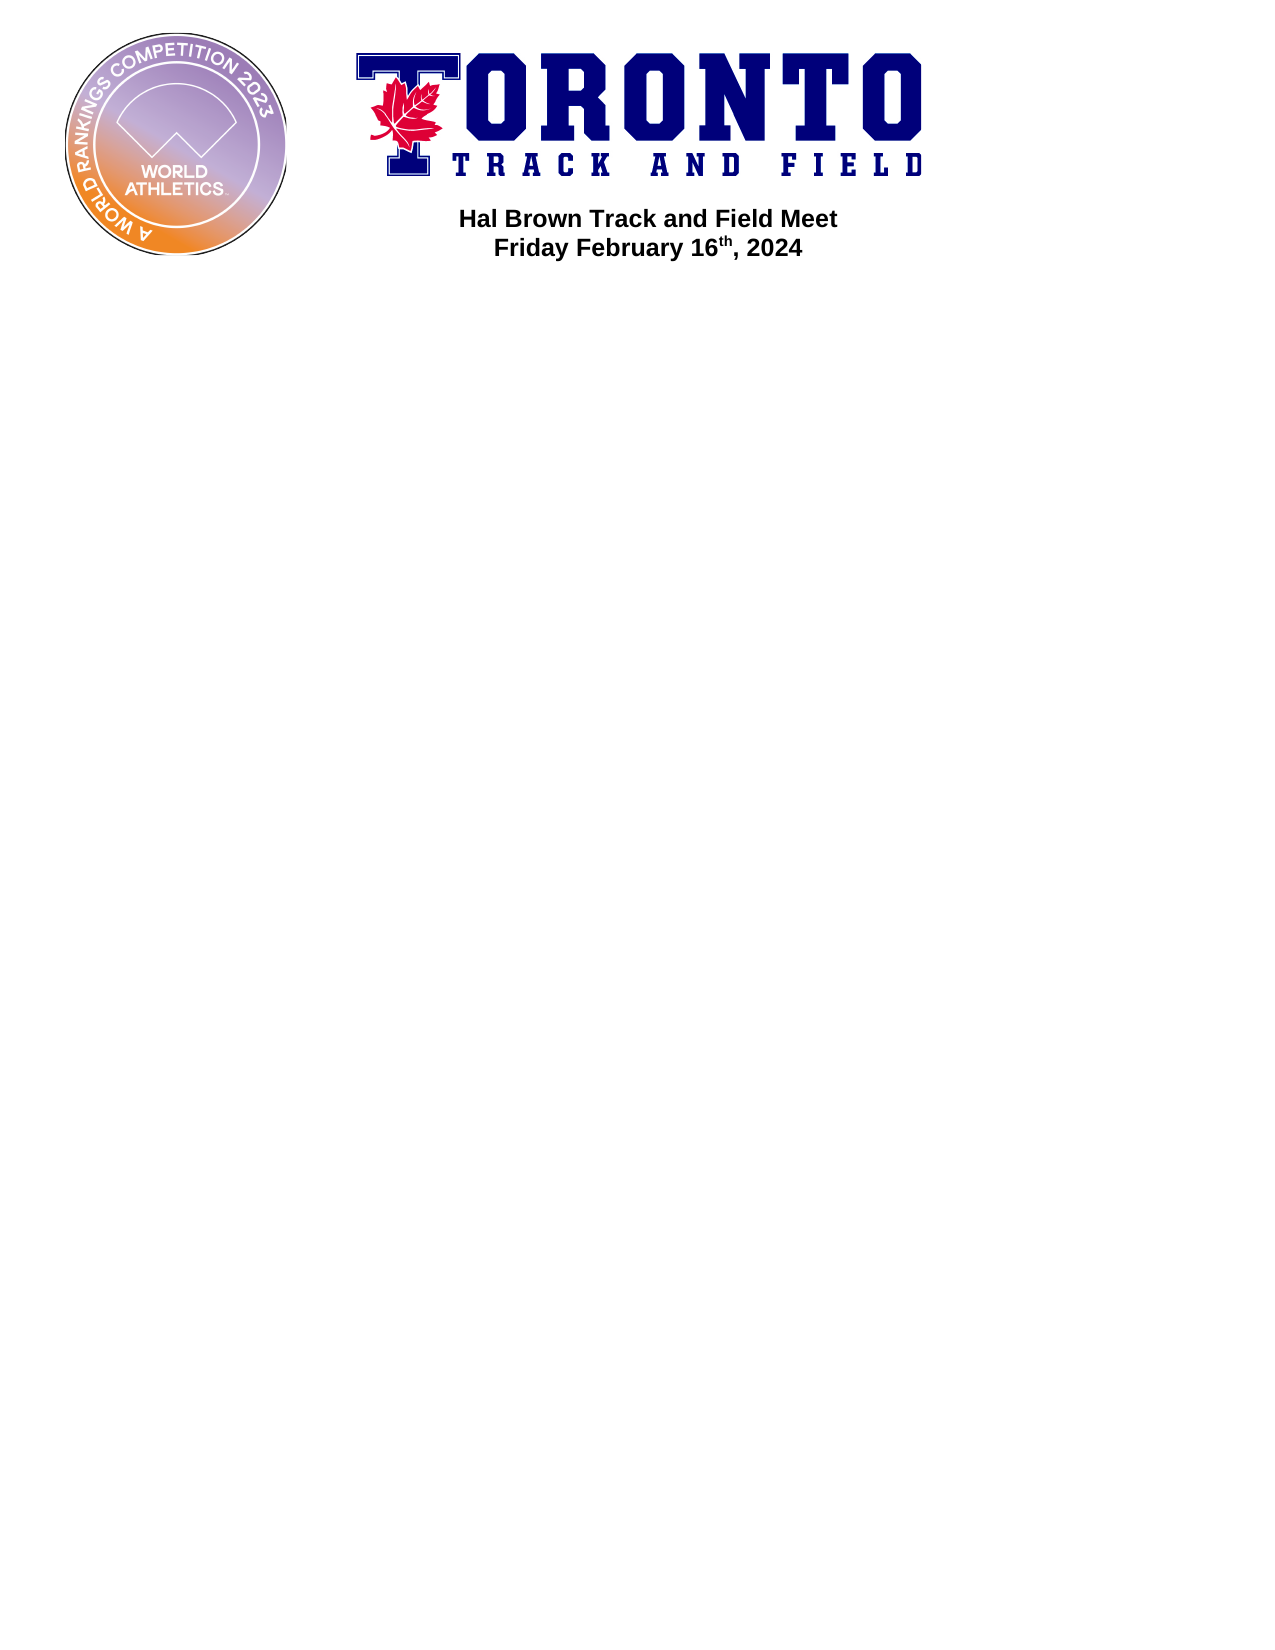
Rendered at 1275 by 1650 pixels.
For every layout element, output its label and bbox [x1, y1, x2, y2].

picture [64, 32, 287, 255]
picture [356, 53, 922, 176]
